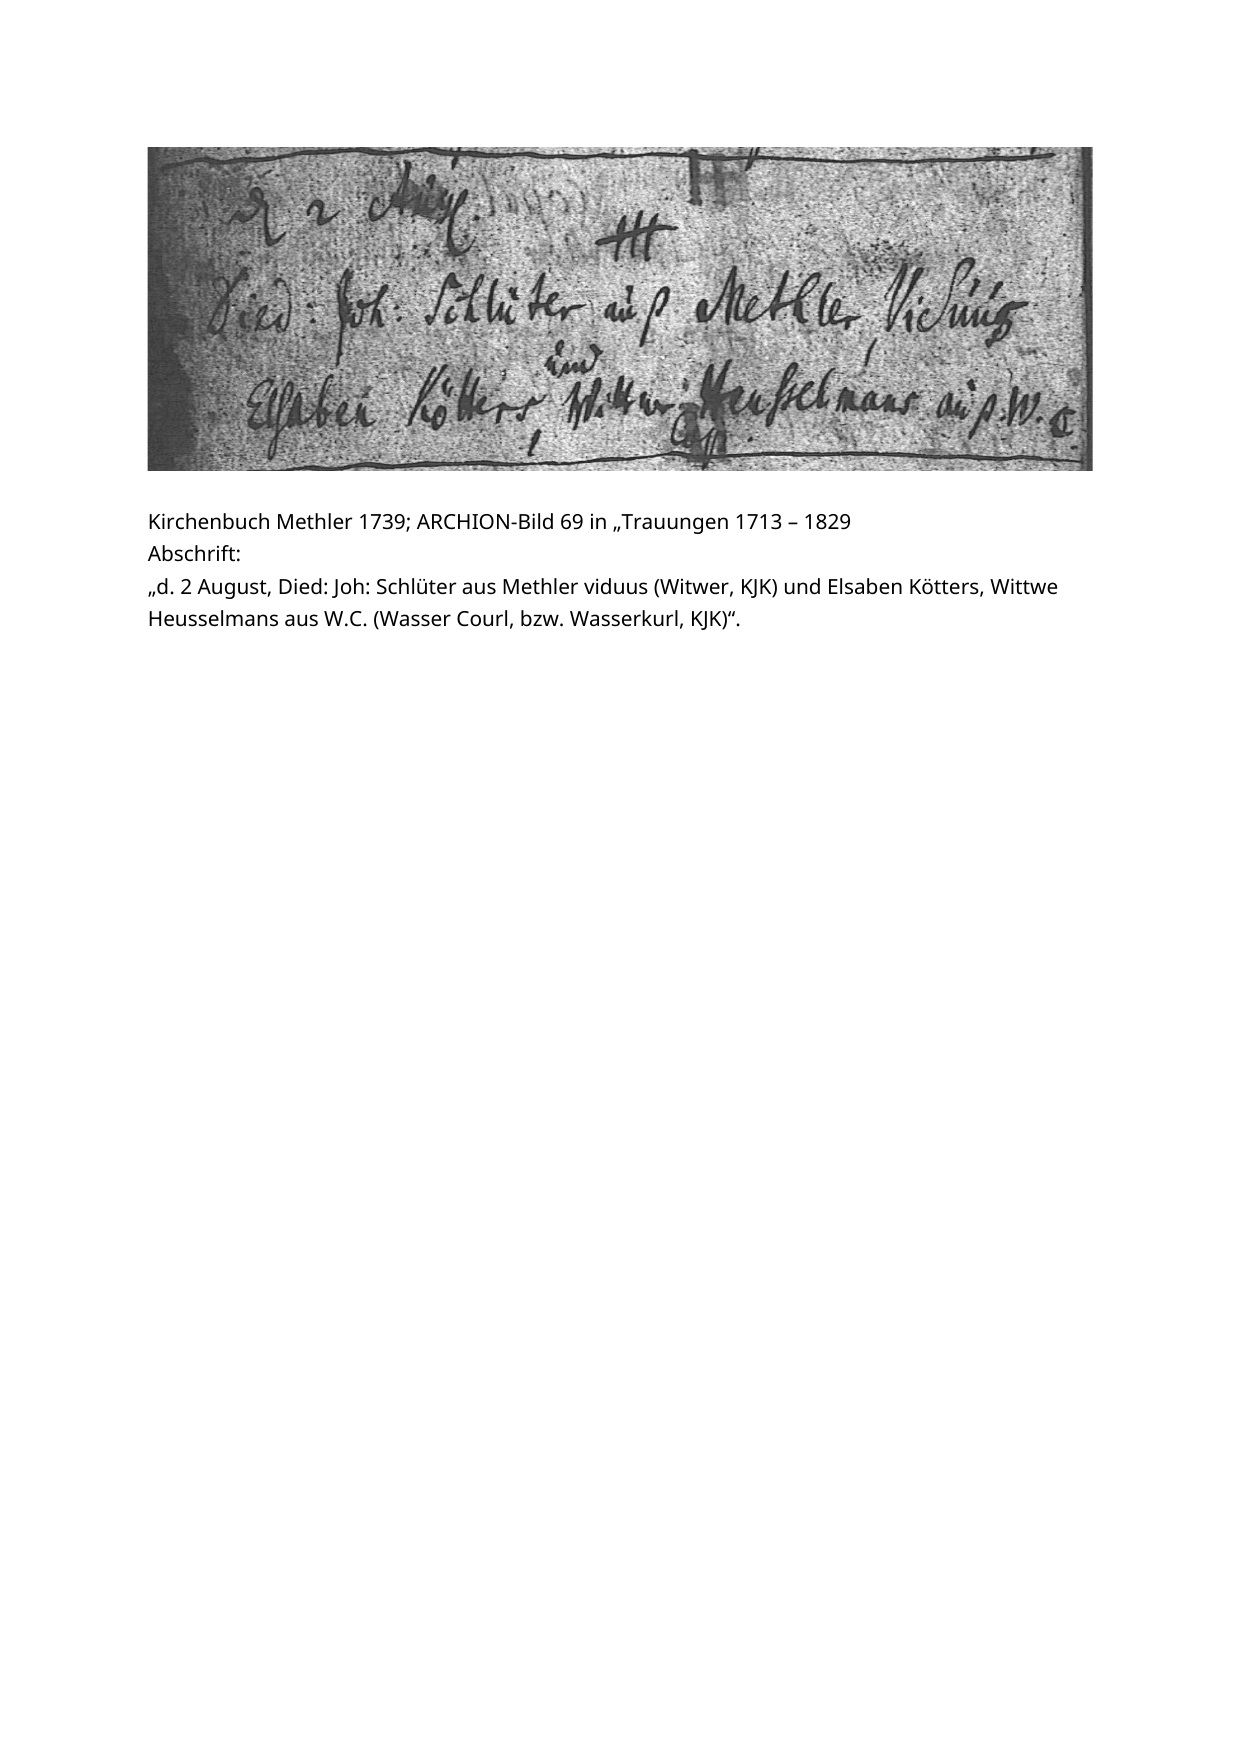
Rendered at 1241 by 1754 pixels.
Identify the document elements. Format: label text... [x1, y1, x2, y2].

text Kirchenbuch Methler 1739; ARCHION-Bild 69 in „Trauungen 1713 – 1829 [148, 507, 1093, 535]
text „d. 2 August, Died: Joh: Schlüter aus Methler viduus (Witwer, KJK) und Elsaben Kötters, Wittwe Heusselmans aus W.C. (Wasser Courl, bzw. Wasserkurl, KJK)“. [148, 572, 1093, 633]
text Abschrift: [148, 539, 1093, 568]
